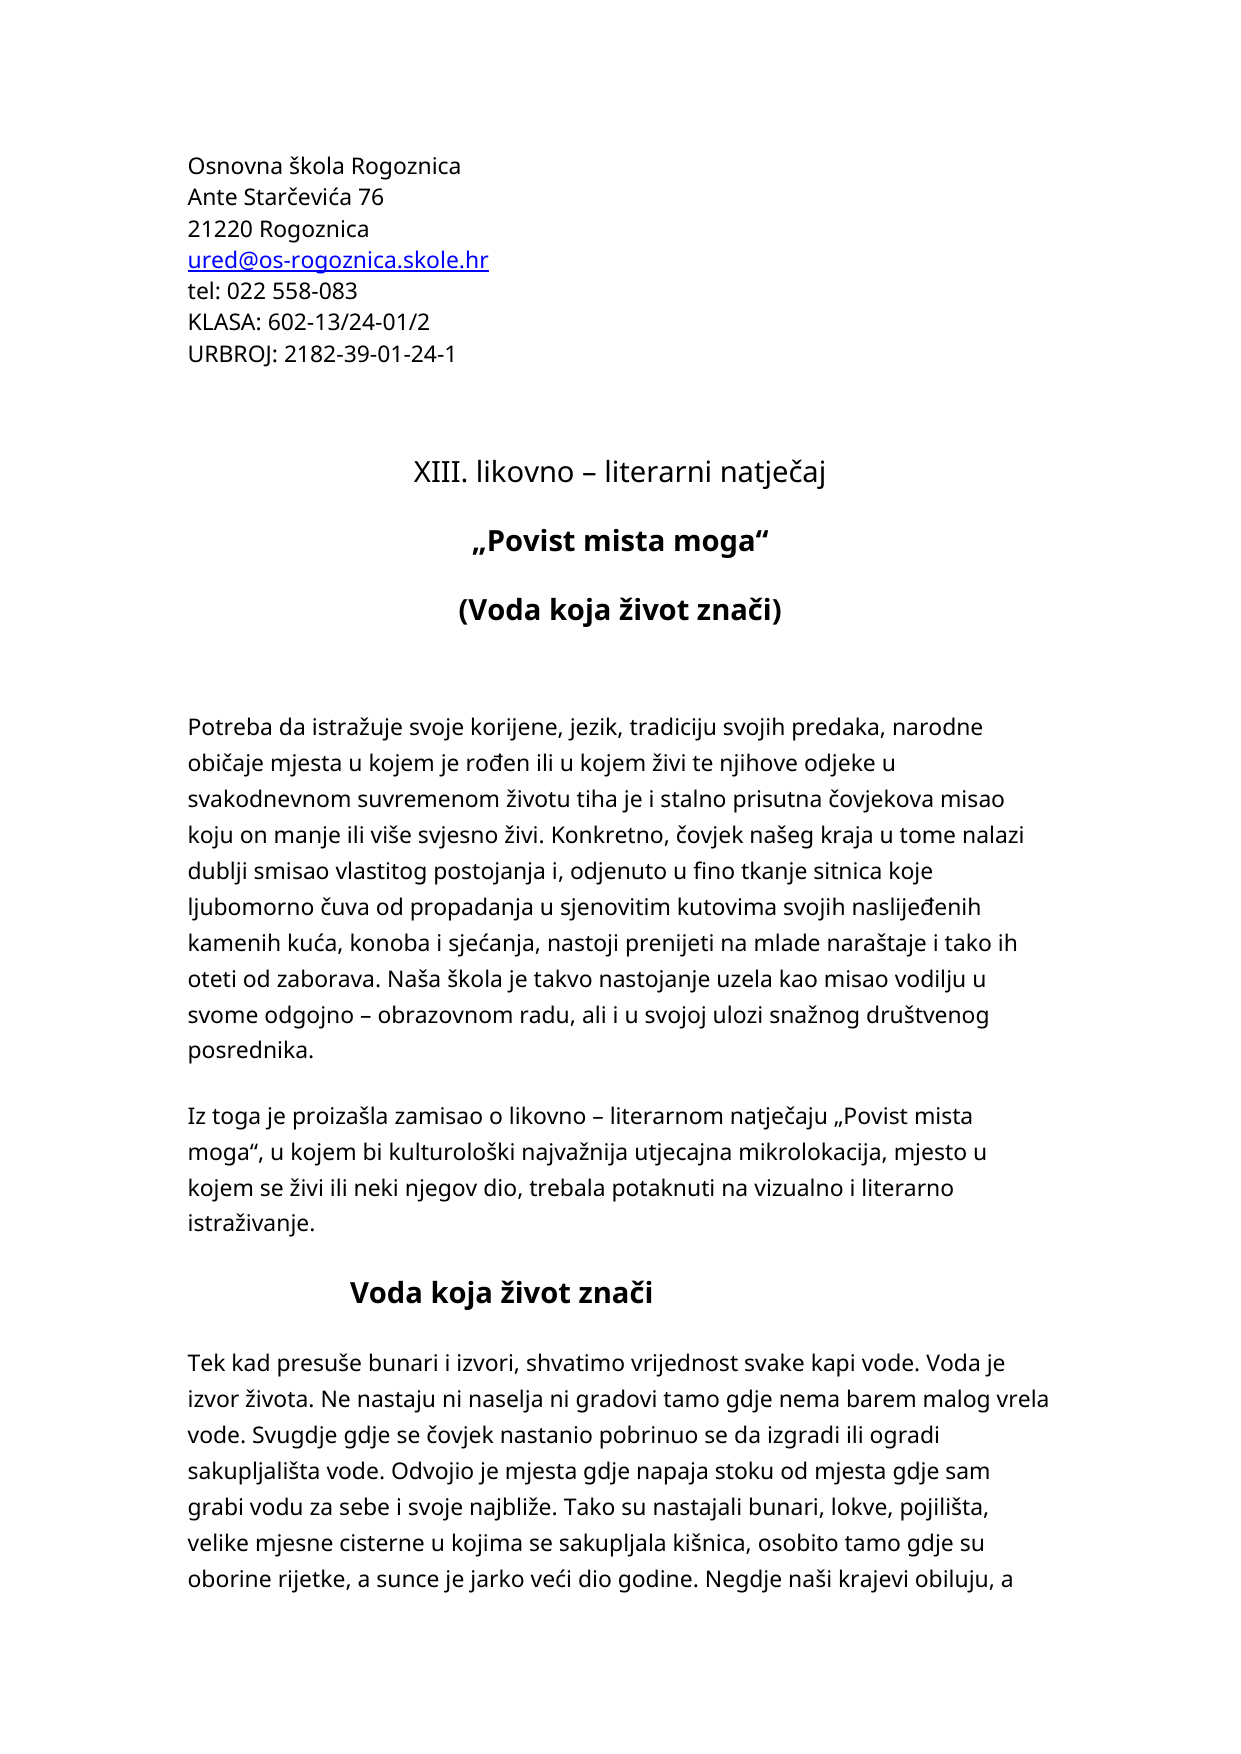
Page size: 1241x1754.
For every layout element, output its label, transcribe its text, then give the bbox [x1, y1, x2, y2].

text XIII. likovno – literarni natječaj [187, 451, 1053, 491]
text Osnovna škola Rogoznica [187, 150, 1053, 181]
text tel: 022 558-083 [187, 275, 1053, 306]
text Voda koja život znači [187, 1272, 1053, 1312]
text 21220 Rogoznica [187, 212, 1053, 244]
text (Voda koja život znači) [187, 589, 1053, 628]
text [187, 1347, 1053, 1594]
text „Povist mista moga“ [187, 520, 1053, 560]
text Iz toga je proizašla zamisao o likovno – literarnom natječaju „Povist mista moga“, u kojem bi kulturološki najvažnija utjecajna mikrolokacija, mjesto u kojem se živi ili neki njegov dio, trebala potaknuti na vizualno i literarno istraživanje. [187, 1099, 1053, 1239]
text ured@os-rogoznica.skole.hr [187, 244, 1053, 275]
text Ante Starčevića 76 [187, 181, 1053, 212]
text Potreba da istražuje svoje korijene, jezik, tradiciju svojih predaka, narodne običaje mjesta u kojem je rođen ili u kojem živi te njihove odjeke u svakodnevnom suvremenom životu tiha je i stalno prisutna čovjekova misao koju on manje ili više svjesno živi. Konkretno, čovjek našeg kraja u tome nalazi dublji smisao vlastitog postojanja i, odjenuto u fino tkanje sitnica koje ljubomorno čuva od propadanja u sjenovitim kutovima svojih naslijeđenih kamenih kuća, konoba i sjećanja, nastoji prenijeti na mlade naraštaje i tako ih oteti od zaborava. Naša škola je takvo nastojanje uzela kao misao vodilju u svome odgojno – obrazovnom radu, ali i u svojoj ulozi snažnog društvenog posrednika. [187, 711, 1053, 1066]
text KLASA: 602-13/24-01/2 [187, 306, 1053, 337]
text URBROJ: 2182-39-01-24-1 [187, 337, 1053, 369]
